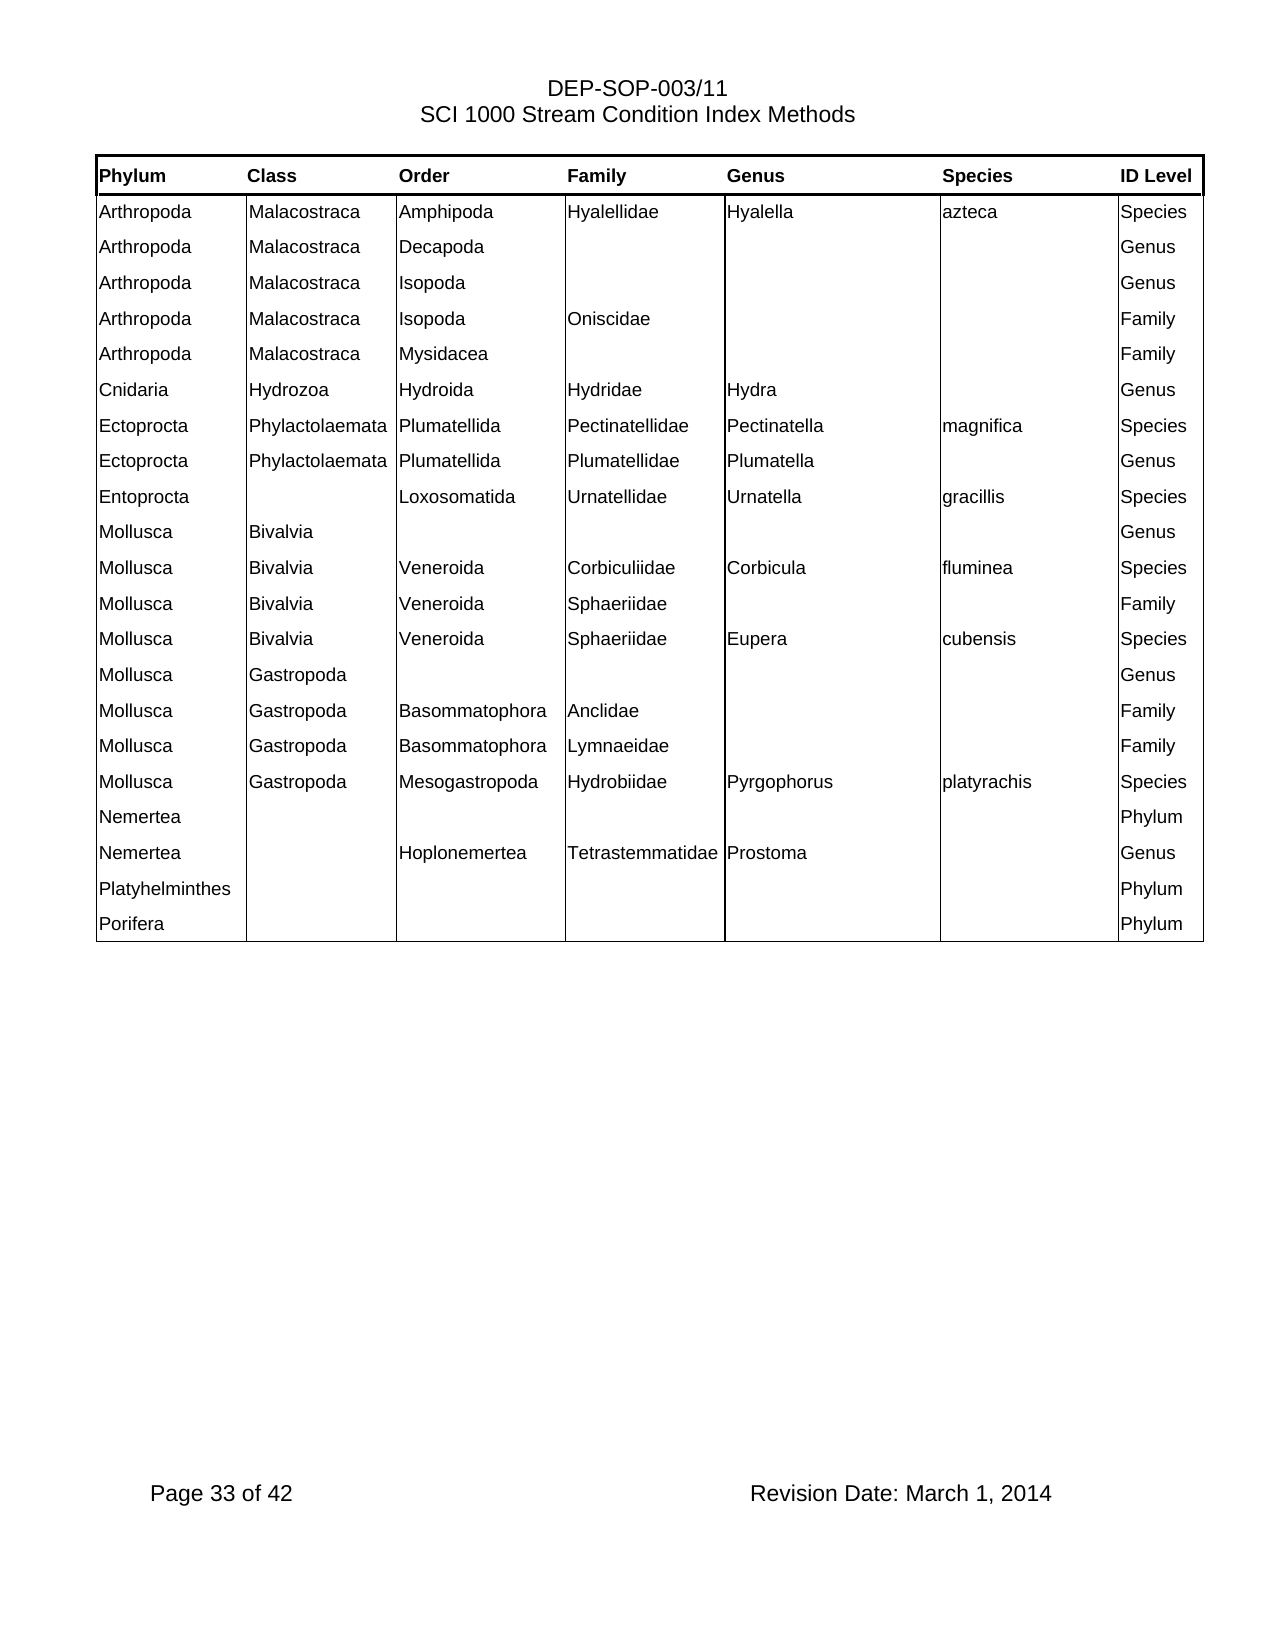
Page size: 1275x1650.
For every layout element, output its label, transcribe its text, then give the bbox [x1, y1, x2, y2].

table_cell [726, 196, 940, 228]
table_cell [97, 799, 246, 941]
table_header Class [247, 157, 397, 193]
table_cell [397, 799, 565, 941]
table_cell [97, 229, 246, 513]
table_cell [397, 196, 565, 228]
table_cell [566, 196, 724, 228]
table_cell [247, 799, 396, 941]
table_header Phylum [98, 157, 247, 193]
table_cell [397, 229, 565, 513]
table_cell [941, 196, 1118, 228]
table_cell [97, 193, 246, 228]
table_header Order [397, 157, 566, 193]
table_header Family [566, 157, 725, 193]
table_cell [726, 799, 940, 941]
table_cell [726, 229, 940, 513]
table_header Genus [725, 157, 941, 193]
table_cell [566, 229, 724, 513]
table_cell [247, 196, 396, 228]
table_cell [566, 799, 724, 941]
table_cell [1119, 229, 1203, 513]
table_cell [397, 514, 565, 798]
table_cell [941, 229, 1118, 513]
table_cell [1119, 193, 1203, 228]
table_header ID Level [1119, 157, 1202, 193]
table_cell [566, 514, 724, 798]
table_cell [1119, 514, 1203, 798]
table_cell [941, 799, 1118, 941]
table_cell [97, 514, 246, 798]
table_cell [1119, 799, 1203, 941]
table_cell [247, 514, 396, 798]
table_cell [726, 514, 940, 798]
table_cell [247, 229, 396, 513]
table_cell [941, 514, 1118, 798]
table_header Species [941, 157, 1119, 193]
